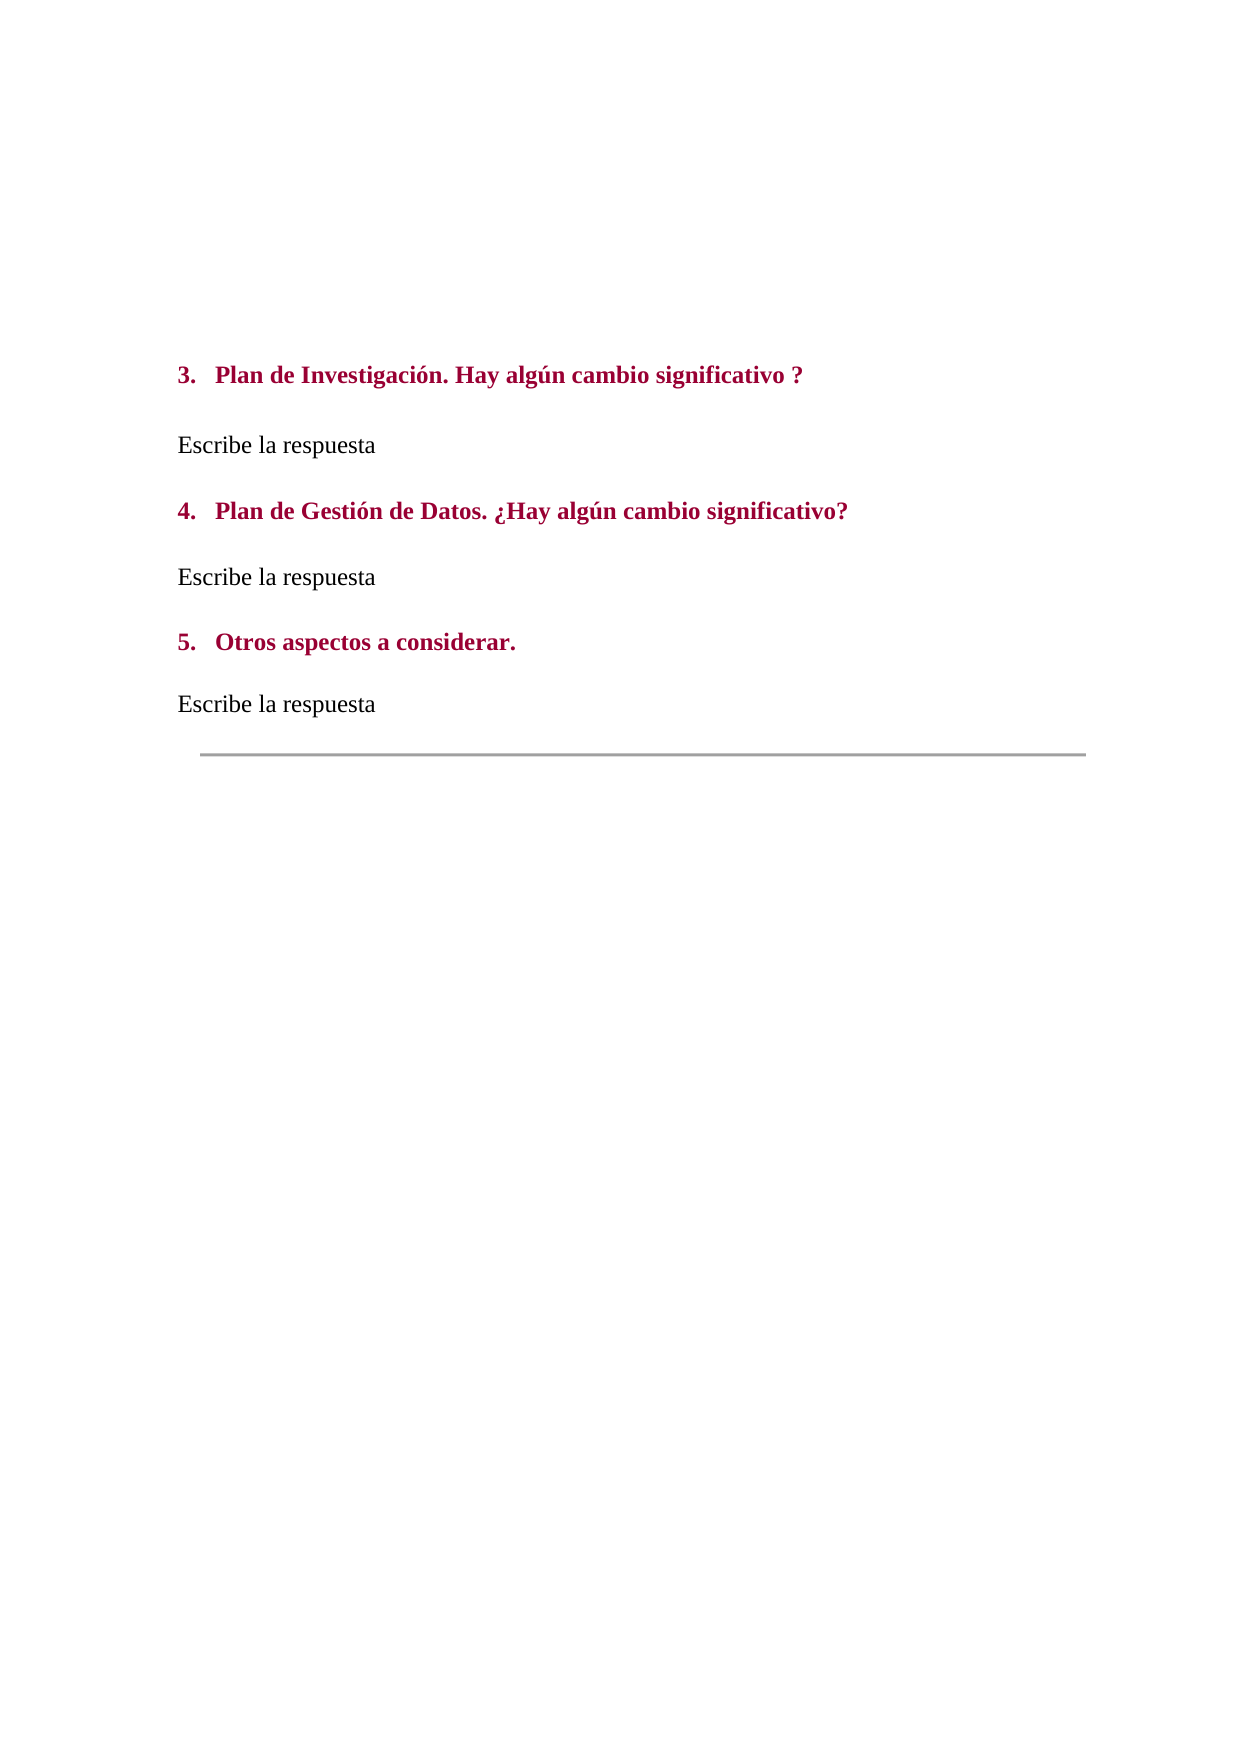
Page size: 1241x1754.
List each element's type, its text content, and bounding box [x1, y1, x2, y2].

list Plan de Investigación. Hay algún cambio significativo ? [177, 360, 1063, 388]
list Plan de Gestión de Datos. ¿Hay algún cambio significativo? [177, 496, 1063, 525]
text Escribe la respuesta [177, 431, 1063, 459]
text Escribe la respuesta [177, 562, 1063, 591]
list Escribe la respuesta [177, 689, 1063, 718]
list Otros aspectos a considerar. [177, 627, 1063, 656]
